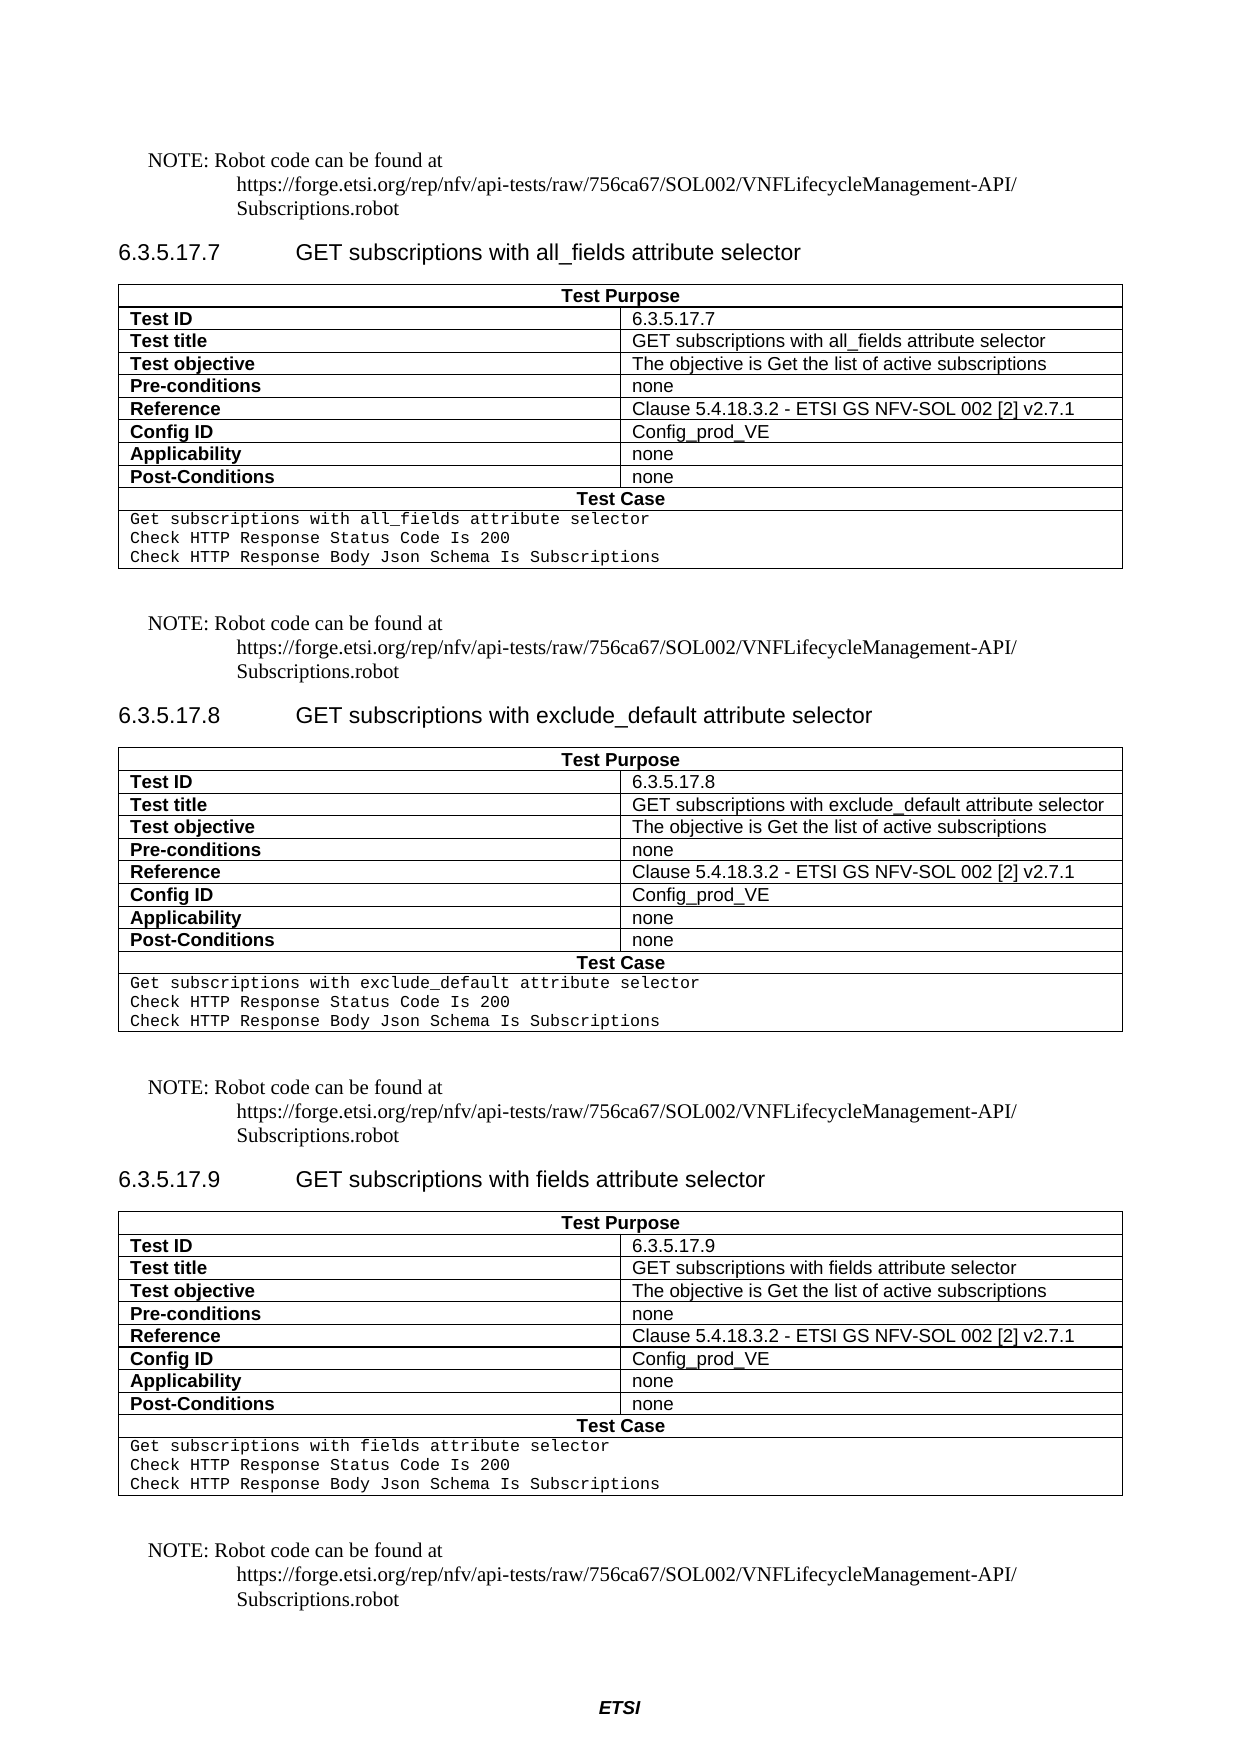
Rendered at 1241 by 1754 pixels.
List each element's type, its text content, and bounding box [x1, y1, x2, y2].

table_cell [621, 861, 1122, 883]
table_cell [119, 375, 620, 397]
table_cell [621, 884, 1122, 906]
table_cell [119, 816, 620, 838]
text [148, 1538, 1122, 1611]
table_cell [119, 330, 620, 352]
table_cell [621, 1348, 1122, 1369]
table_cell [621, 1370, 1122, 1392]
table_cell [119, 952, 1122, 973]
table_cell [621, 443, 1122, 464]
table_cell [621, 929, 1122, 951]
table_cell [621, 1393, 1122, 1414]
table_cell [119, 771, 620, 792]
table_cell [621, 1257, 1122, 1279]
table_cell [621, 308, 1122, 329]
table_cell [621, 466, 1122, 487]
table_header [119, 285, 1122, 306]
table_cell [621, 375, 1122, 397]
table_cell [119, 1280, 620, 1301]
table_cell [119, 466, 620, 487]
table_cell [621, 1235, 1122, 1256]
text NOTE: Robot code can be found at https://forge.etsi.org/rep/nfv/api-tests/raw/756ca67/SOL002/VNFLifecycleManagement-API/Subscriptions.robot [148, 611, 1122, 683]
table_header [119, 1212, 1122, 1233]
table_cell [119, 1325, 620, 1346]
subtitle 6.3.5.17.7 GET subscriptions with all_fields attribute selector [118, 239, 1122, 265]
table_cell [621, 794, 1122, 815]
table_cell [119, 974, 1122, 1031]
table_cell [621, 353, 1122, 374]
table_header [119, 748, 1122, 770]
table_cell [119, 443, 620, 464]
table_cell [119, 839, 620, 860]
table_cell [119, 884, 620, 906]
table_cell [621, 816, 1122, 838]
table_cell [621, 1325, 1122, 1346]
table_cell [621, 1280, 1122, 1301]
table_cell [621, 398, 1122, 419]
subtitle 6.3.5.17.8 GET subscriptions with exclude_default attribute selector [118, 702, 1122, 728]
subtitle 6.3.5.17.9 GET subscriptions with fields attribute selector [118, 1166, 1122, 1192]
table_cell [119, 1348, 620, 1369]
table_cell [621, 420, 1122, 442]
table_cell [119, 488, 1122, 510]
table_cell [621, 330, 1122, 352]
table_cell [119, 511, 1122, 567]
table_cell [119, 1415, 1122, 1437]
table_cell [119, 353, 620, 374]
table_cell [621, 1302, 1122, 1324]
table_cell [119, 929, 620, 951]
text NOTE: Robot code can be found at https://forge.etsi.org/rep/nfv/api-tests/raw/756ca67/SOL002/VNFLifecycleManagement-API/Subscriptions.robot [148, 148, 1122, 220]
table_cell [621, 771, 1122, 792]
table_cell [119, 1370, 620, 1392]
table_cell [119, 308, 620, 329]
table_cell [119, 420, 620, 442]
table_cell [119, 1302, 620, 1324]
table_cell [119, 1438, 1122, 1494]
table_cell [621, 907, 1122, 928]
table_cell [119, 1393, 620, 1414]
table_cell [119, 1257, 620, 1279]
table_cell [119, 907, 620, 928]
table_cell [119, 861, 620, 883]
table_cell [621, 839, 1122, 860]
text NOTE: Robot code can be found at https://forge.etsi.org/rep/nfv/api-tests/raw/756ca67/SOL002/VNFLifecycleManagement-API/Subscriptions.robot [148, 1075, 1122, 1147]
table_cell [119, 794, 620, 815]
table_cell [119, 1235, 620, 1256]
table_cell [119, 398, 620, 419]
